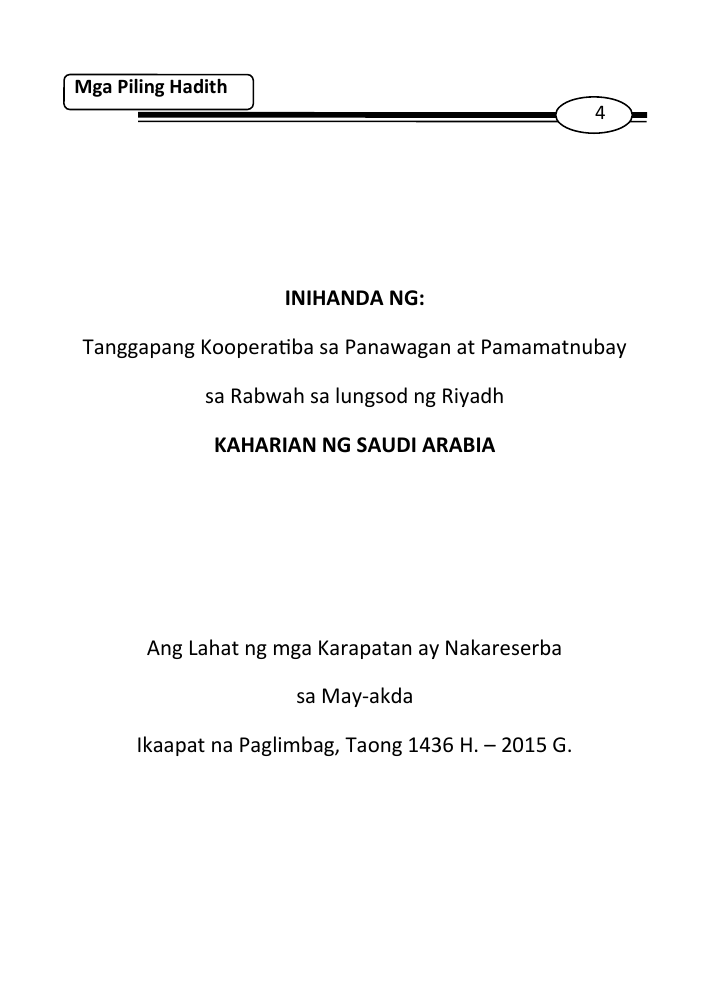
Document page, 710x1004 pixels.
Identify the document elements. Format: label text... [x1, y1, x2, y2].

text Ang Lahat ng mga Karapatan ay Nakareserba [58, 633, 651, 661]
text sa Rabwah sa lungsod ng Riyadh [58, 381, 651, 409]
text INIHANDA NG: [58, 283, 651, 311]
text Ikaapat na Paglimbag, Taong 1436 H. – 2015 G. [58, 731, 651, 758]
text KAHARIAN NG SAUDI ARABIA [58, 430, 651, 458]
text sa May-akda [58, 682, 651, 710]
text Tanggapang Kooperatiba sa Panawagan at Pamamatnubay [58, 332, 651, 360]
